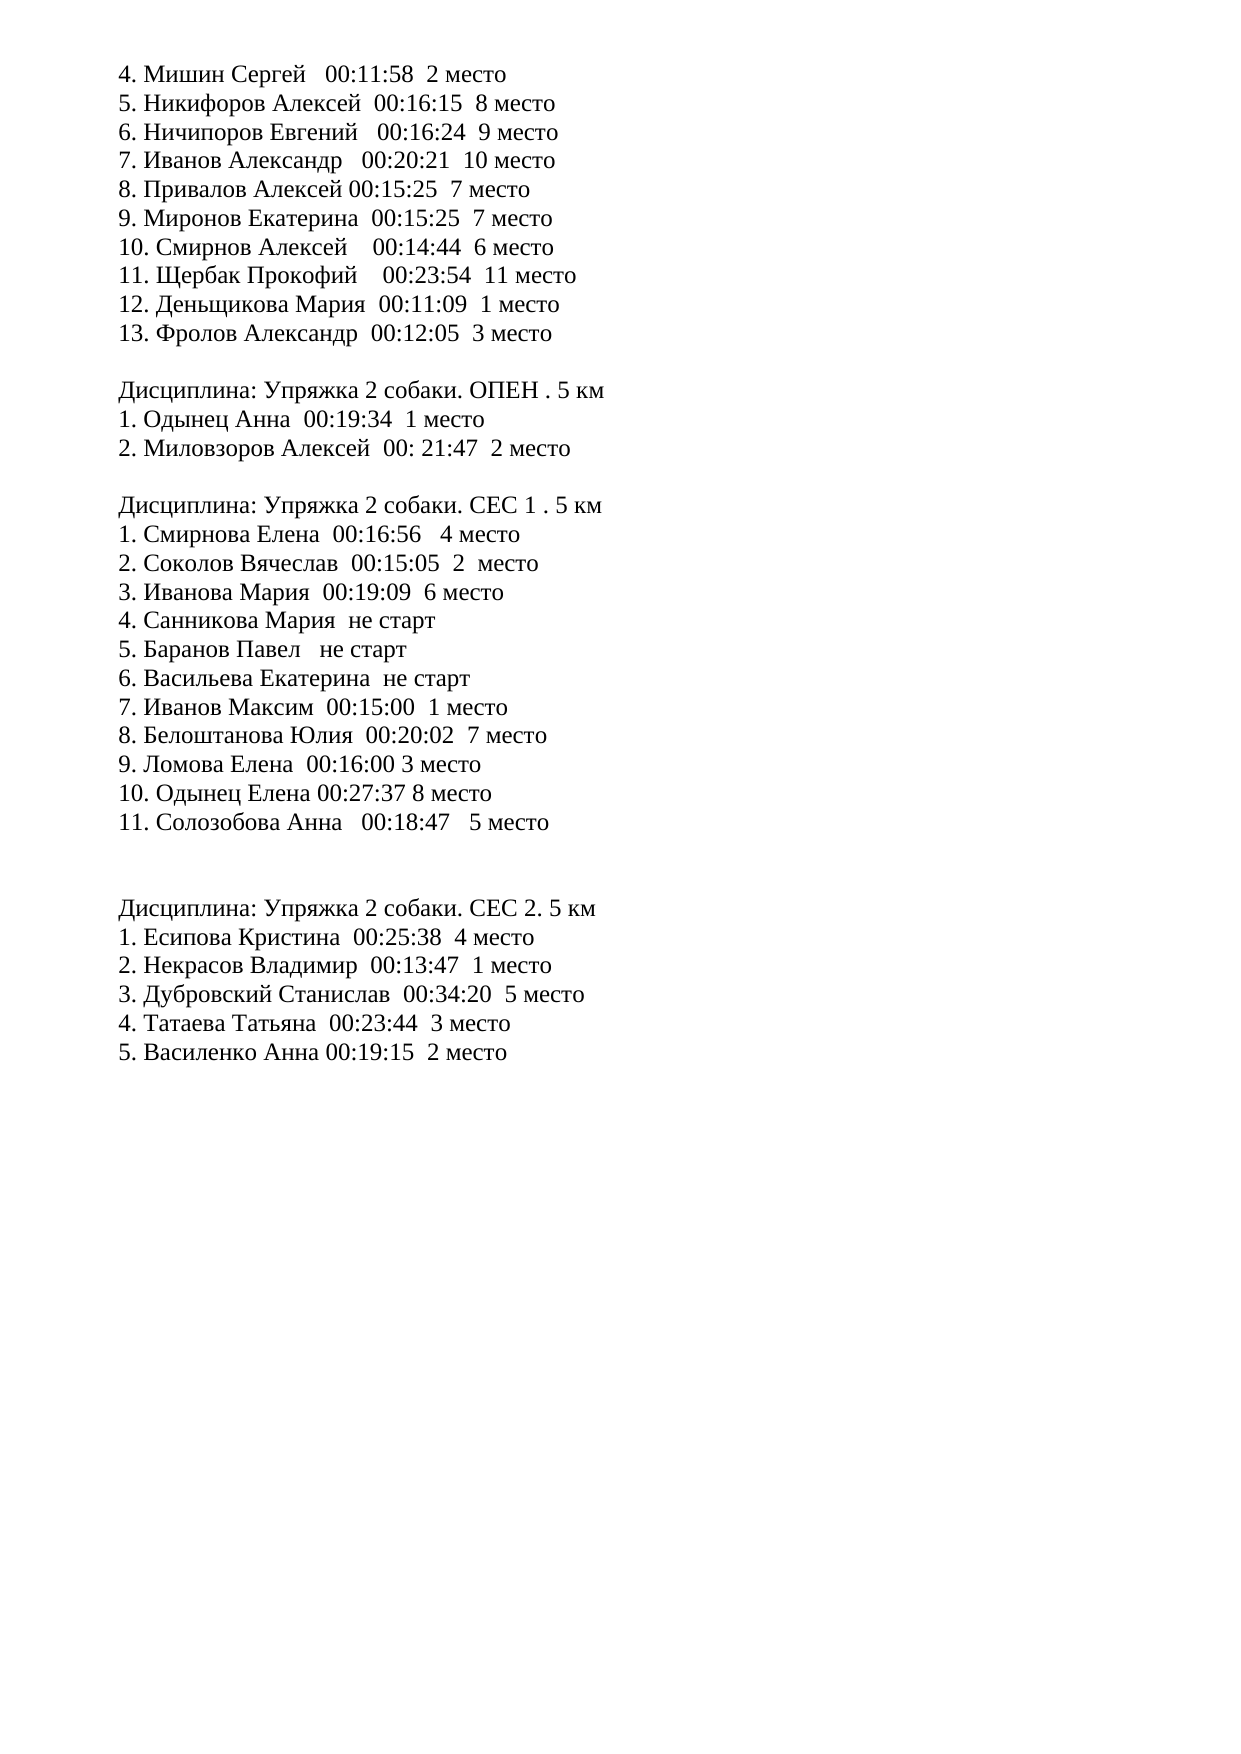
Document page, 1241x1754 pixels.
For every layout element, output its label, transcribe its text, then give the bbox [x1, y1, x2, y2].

text Дисциплина: Упряжка 2 собаки. ОПЕН . 5 км 1. Одынец Анна 00:19:34 1 место 2. Миловзоров Алексей 00: 21:47 2 место Дисциплина: Упряжка 2 собаки. СЕС 1 . 5 км 1. Смирнова Елена 00:16:56 4 место 2. Соколов Вячеслав 00:15:05 2 место 3. Иванова Мария 00:19:09 6 место 4. Санникова Мария не старт 5. Баранов Павел не старт 6. Васильева Екатерина не старт 7. Иванов Максим 00:15:00 1 место 8. Белоштанова Юлия 00:20:02 7 место 9. Ломова Елена 00:16:00 3 место 10. Одынец Елена 00:27:37 8 место 11. Солозобова Анна 00:18:47 5 место Дисциплина: Упряжка 2 собаки. СЕС 2. 5 км 1. Есипова Кристина 00:25:38 4 место 2. Некрасов Владимир 00:13:47 1 место 3. Дубровский Станислав 00:34:20 5 место 4. Татаева Татьяна 00:23:44 3 место 5. Василенко Анна 00:19:15 2 место [118, 375, 1152, 1065]
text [118, 59, 1152, 347]
